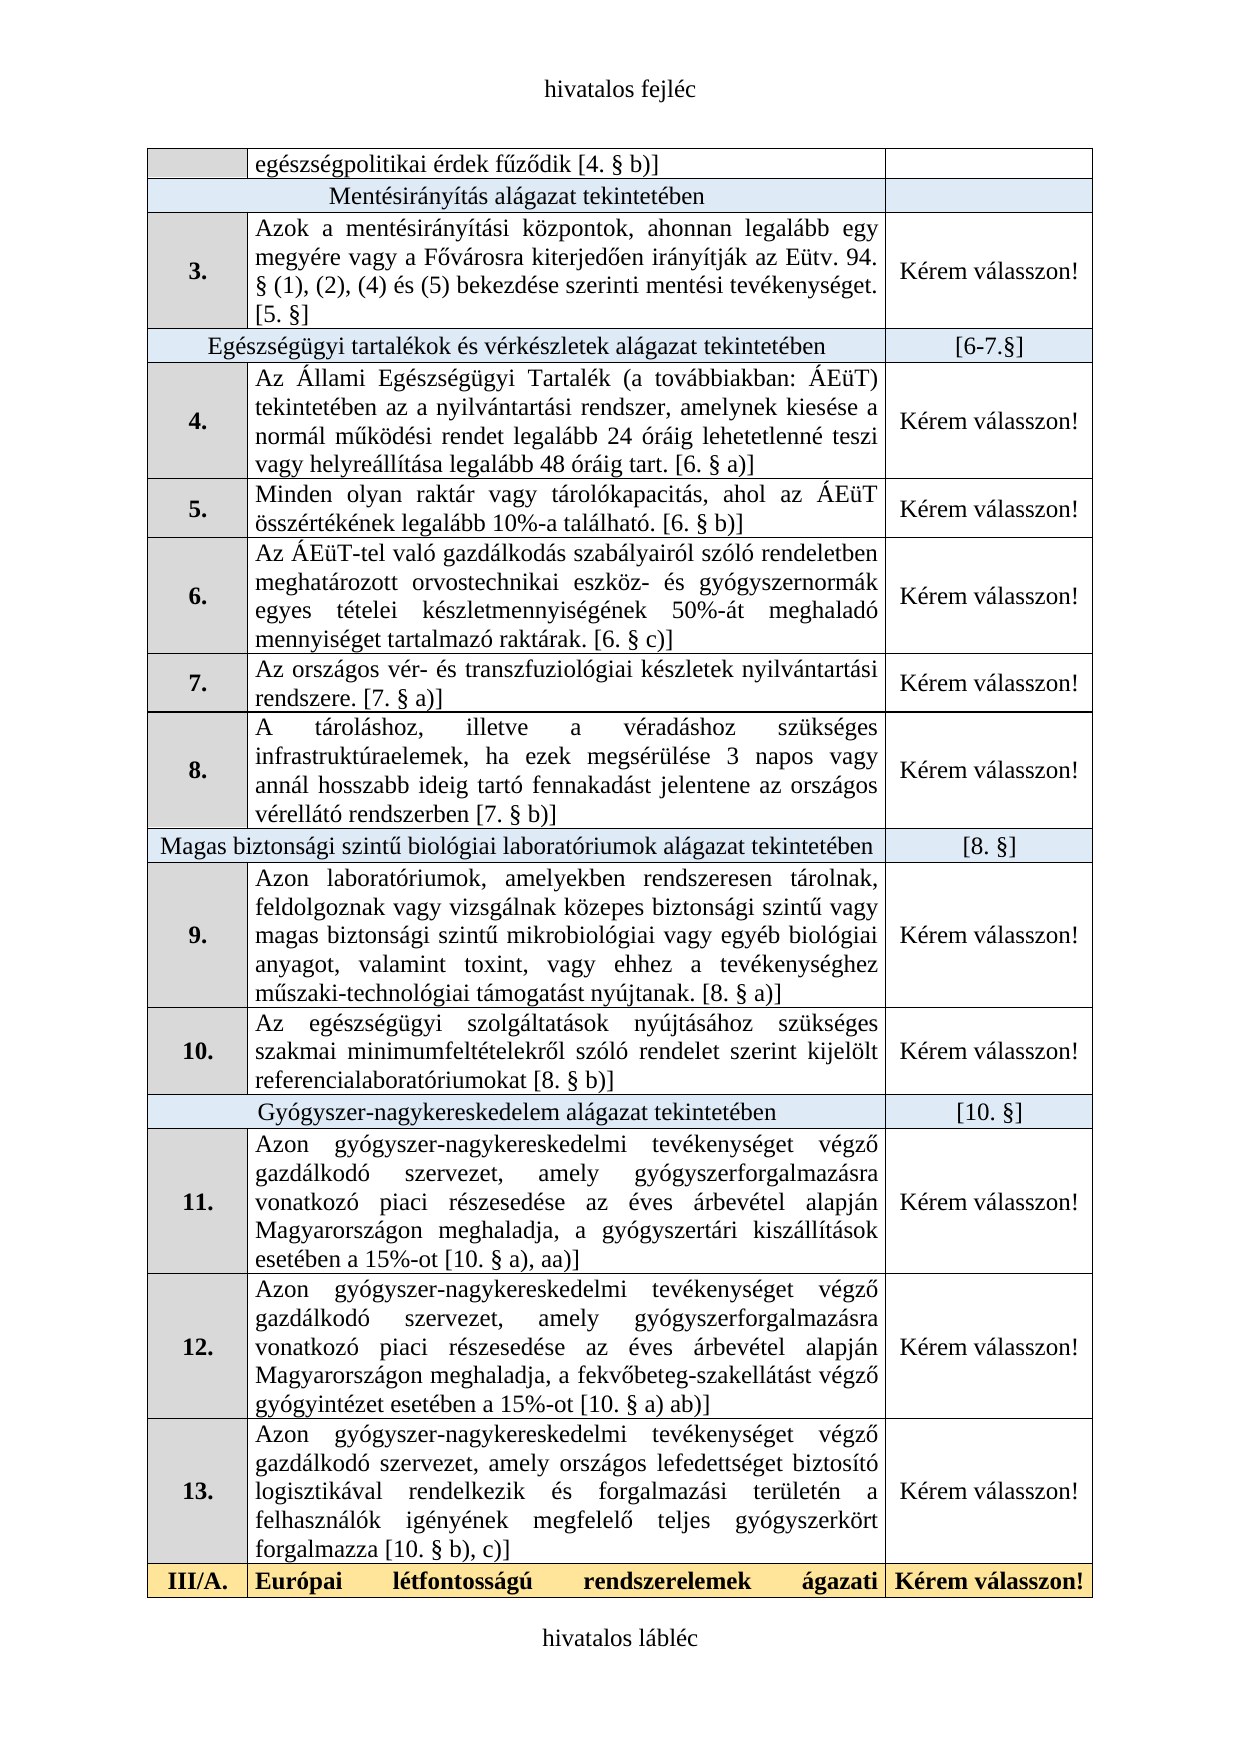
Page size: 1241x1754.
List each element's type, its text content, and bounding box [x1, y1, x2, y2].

table_cell [886, 363, 1092, 478]
table_cell Azon gyógyszer-nagykereskedelmi tevékenységet végző gazdálkodó szervezet, amely országos lefedettséget biztosító logisztikával rendelkezik és forgalmazási területén a felhasználók igényének megfelelő teljes gyógyszerkört forgalmazza [10. § b), c)] [248, 1419, 885, 1563]
table_cell [886, 1564, 1092, 1597]
table_cell [886, 1008, 1092, 1094]
table_cell Az országos vér- és transzfuziológiai készletek nyilvántartási rendszere. [7. § a)] [248, 654, 885, 711]
table_cell Azon gyógyszer-nagykereskedelmi tevékenységet végző gazdálkodó szervezet, amely gyógyszerforgalmazásra vonatkozó piaci részesedése az éves árbevétel alapján Magyarországon meghaladja, a gyógyszertári kiszállítások esetében a 15%-ot [10. § a), aa)] [248, 1129, 885, 1273]
table_cell 4. [148, 363, 247, 478]
table_cell Gyógyszer-nagykereskedelem alágazat tekintetében [148, 1095, 885, 1128]
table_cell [248, 149, 885, 177]
table_cell 2. [148, 149, 247, 177]
table_cell Azon laboratóriumok, amelyekben rendszeresen tárolnak, feldolgoznak vagy vizsgálnak közepes biztonsági szintű vagy magas biztonsági szintű mikrobiológiai vagy egyéb biológiai anyagot, valamint toxint, vagy ehhez a tevékenységhez műszaki-technológiai támogatást nyújtanak. [8. § a)] [248, 863, 885, 1007]
table_cell [886, 213, 1092, 328]
table_cell [886, 654, 1092, 711]
table_cell 3. [148, 213, 247, 328]
table_cell 8. [148, 713, 247, 827]
table_cell Minden olyan raktár vagy tárolókapacitás, ahol az ÁEüT összértékének legalább 10%-a található. [6. § b)] [248, 479, 885, 537]
table_cell 10. [148, 1008, 247, 1094]
table_cell Magas biztonsági szintű biológiai laboratóriumok alágazat tekintetében [148, 829, 885, 862]
table_cell 5. [148, 479, 247, 537]
table_cell [886, 713, 1092, 827]
table_cell [886, 1274, 1092, 1418]
table_cell A tároláshoz, illetve a véradáshoz szükséges infrastruktúraelemek, ha ezek megsérülése 3 napos vagy annál hosszabb ideig tartó fennakadást jelentene az országos vérellátó rendszerben [7. § b)] [248, 713, 885, 827]
table_cell 9. [148, 863, 247, 1007]
table_cell Az Állami Egészségügyi Tartalék (a továbbiakban: ÁEüT) tekintetében az a nyilvántartási rendszer, amelynek kiesése a normál működési rendet legalább 24 óráig lehetetlenné teszi vagy helyreállítása legalább 48 óráig tart. [6. § a)] [248, 363, 885, 478]
table_cell [886, 538, 1092, 653]
table_cell Azok a mentésirányítási központok, ahonnan legalább egy megyére vagy a Fővárosra kiterjedően irányítják az Eütv. 94. § (1), (2), (4) és (5) bekezdése szerinti mentési tevékenységet. [5. §] [248, 213, 885, 328]
table_cell [886, 1419, 1092, 1563]
table_cell III/A. [148, 1564, 247, 1597]
table_cell 7. [148, 654, 247, 711]
table_cell Azon gyógyszer-nagykereskedelmi tevékenységet végző gazdálkodó szervezet, amely gyógyszerforgalmazásra vonatkozó piaci részesedése az éves árbevétel alapján Magyarországon meghaladja, a fekvőbeteg-szakellátást végző gyógyintézet esetében a 15%-ot [10. § a) ab)] [248, 1274, 885, 1418]
table_cell Az ÁEüT-tel való gazdálkodás szabályairól szóló rendeletben meghatározott orvostechnikai eszköz- és gyógyszernormák egyes tételei készletmennyiségének 50%-át meghaladó mennyiséget tartalmazó raktárak. [6. § c)] [248, 538, 885, 653]
table_cell [8. §] [886, 829, 1092, 862]
table_cell [886, 479, 1092, 537]
table_cell Egészségügyi tartalékok és vérkészletek alágazat tekintetében [148, 329, 885, 362]
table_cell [248, 1564, 885, 1597]
table_cell Mentésirányítás alágazat tekintetében [148, 179, 885, 212]
table_cell [10. §] [886, 1095, 1092, 1128]
table_cell 13. [148, 1419, 247, 1563]
table_cell [6-7.§] [886, 329, 1092, 362]
table_cell [886, 1129, 1092, 1273]
table_cell [886, 863, 1092, 1007]
table_cell Az egészségügyi szolgáltatások nyújtásához szükséges szakmai minimumfeltételekről szóló rendelet szerint kijelölt referencialaboratóriumokat [8. § b)] [248, 1008, 885, 1094]
table_cell 12. [148, 1274, 247, 1418]
table_cell 11. [148, 1129, 247, 1273]
table_cell 6. [148, 538, 247, 653]
table_cell [886, 149, 1092, 177]
table_cell [886, 179, 1092, 212]
